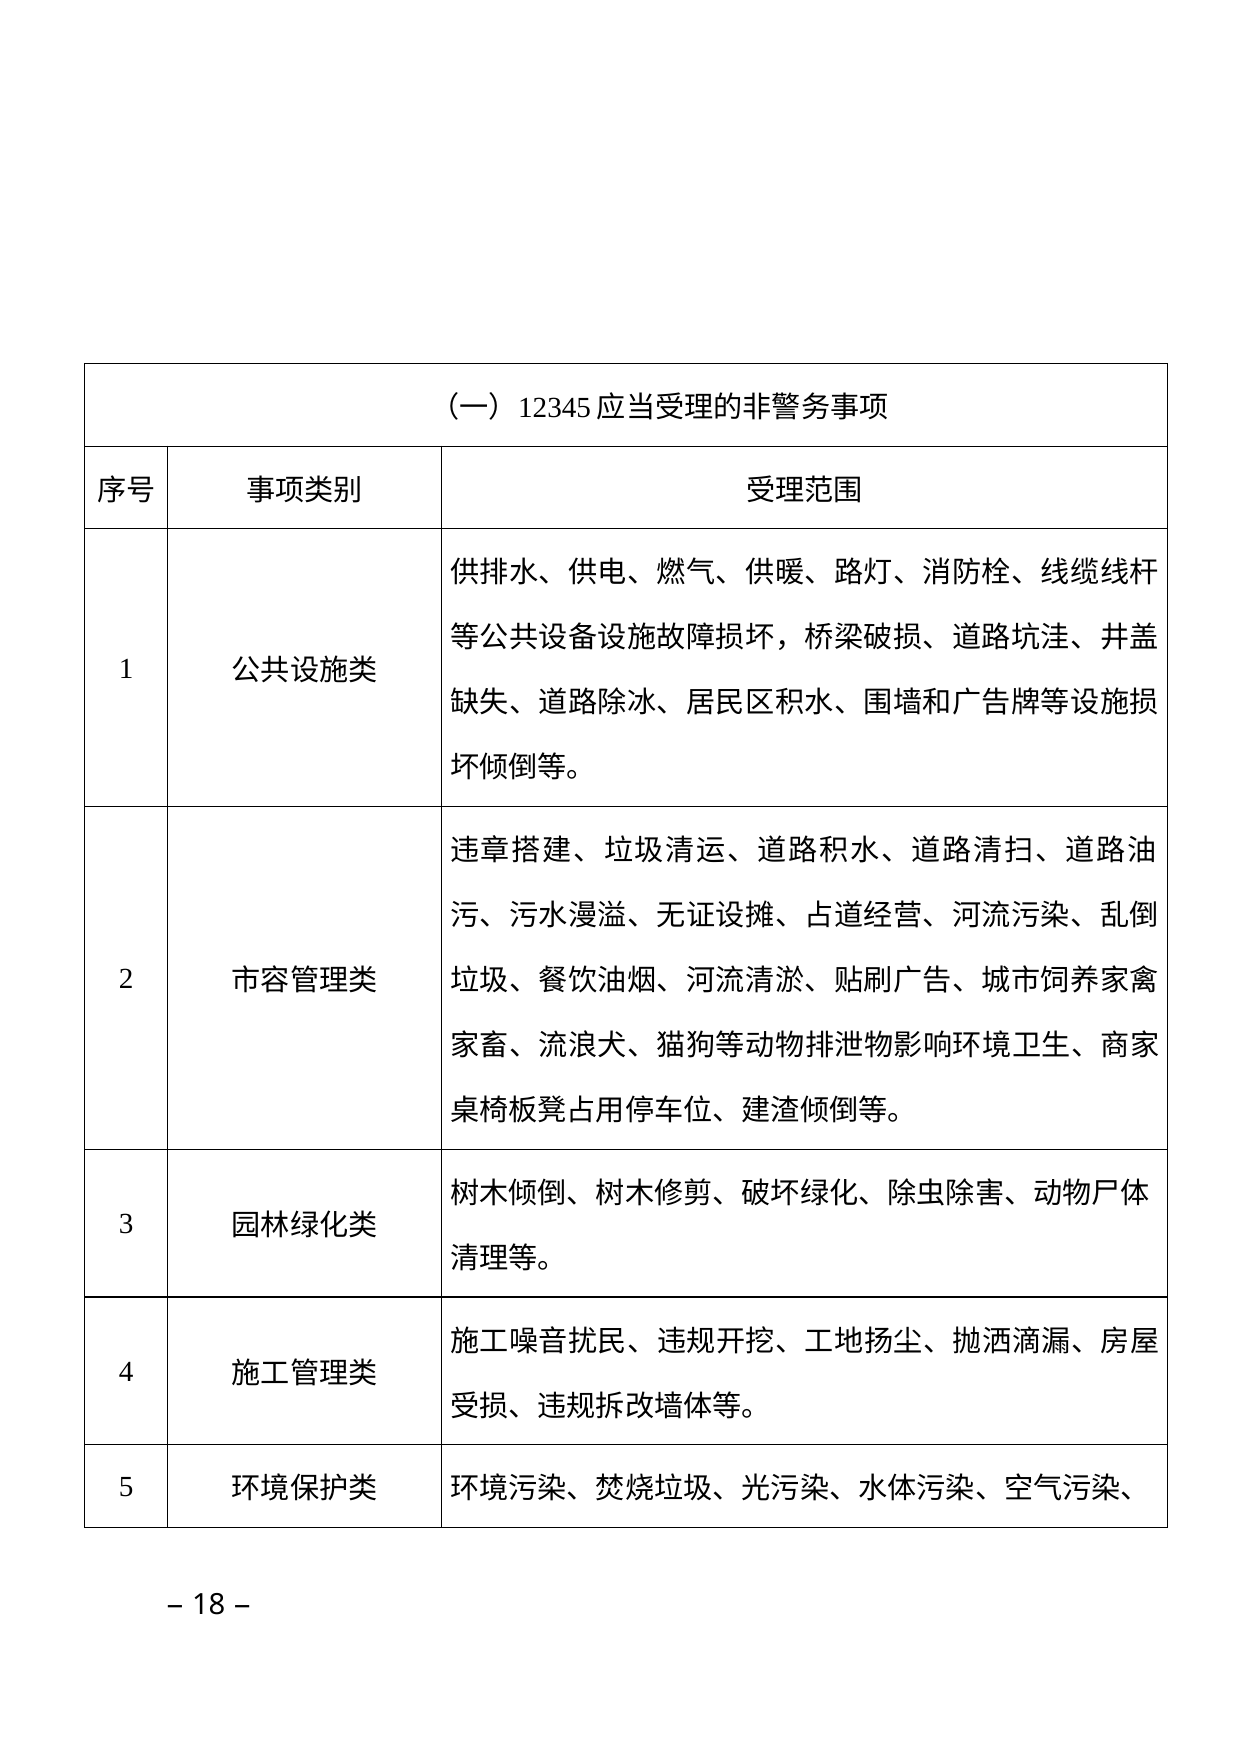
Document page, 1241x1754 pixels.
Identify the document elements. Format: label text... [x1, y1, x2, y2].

table_header （一）12345应当受理的非警务事项 [85, 364, 1167, 446]
table_cell 环境保护类 [168, 1445, 441, 1527]
table_cell 公共设施类 [168, 529, 441, 806]
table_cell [442, 1445, 1167, 1527]
table_cell 2 [85, 807, 167, 1149]
table_cell 4 [85, 1298, 167, 1444]
table_cell 施工噪音扰民、违规开挖、工地扬尘、抛洒滴漏、房屋受损、违规拆改墙体等。 [442, 1298, 1167, 1444]
table_cell 5 [85, 1445, 167, 1527]
table_cell 受理范围 [442, 447, 1167, 528]
table_cell 事项类别 [168, 447, 441, 528]
table_cell 施工管理类 [168, 1298, 441, 1444]
table_cell 市容管理类 [168, 807, 441, 1149]
table_cell 1 [85, 529, 167, 806]
table_cell 序号 [85, 447, 167, 528]
table_cell 违章搭建、垃圾清运、道路积水、道路清扫、道路油污、污水漫溢、无证设摊、占道经营、河流污染、乱倒垃圾、餐饮油烟、河流清淤、贴刷广告、城市饲养家禽家畜、流浪犬、猫狗等动物排泄物影响环境卫生、商家桌椅板凳占用停车位、建渣倾倒等。 [442, 807, 1167, 1149]
table_cell 3 [85, 1150, 167, 1296]
table_cell 供排水、供电、燃气、供暖、路灯、消防栓、线缆线杆等公共设备设施故障损坏，桥梁破损、道路坑洼、井盖缺失、道路除冰、居民区积水、围墙和广告牌等设施损坏倾倒等。 [442, 529, 1167, 806]
table_cell 树木倾倒、树木修剪、破坏绿化、除虫除害、动物尸体清理等。 [442, 1150, 1167, 1296]
table_cell 园林绿化类 [168, 1150, 441, 1296]
